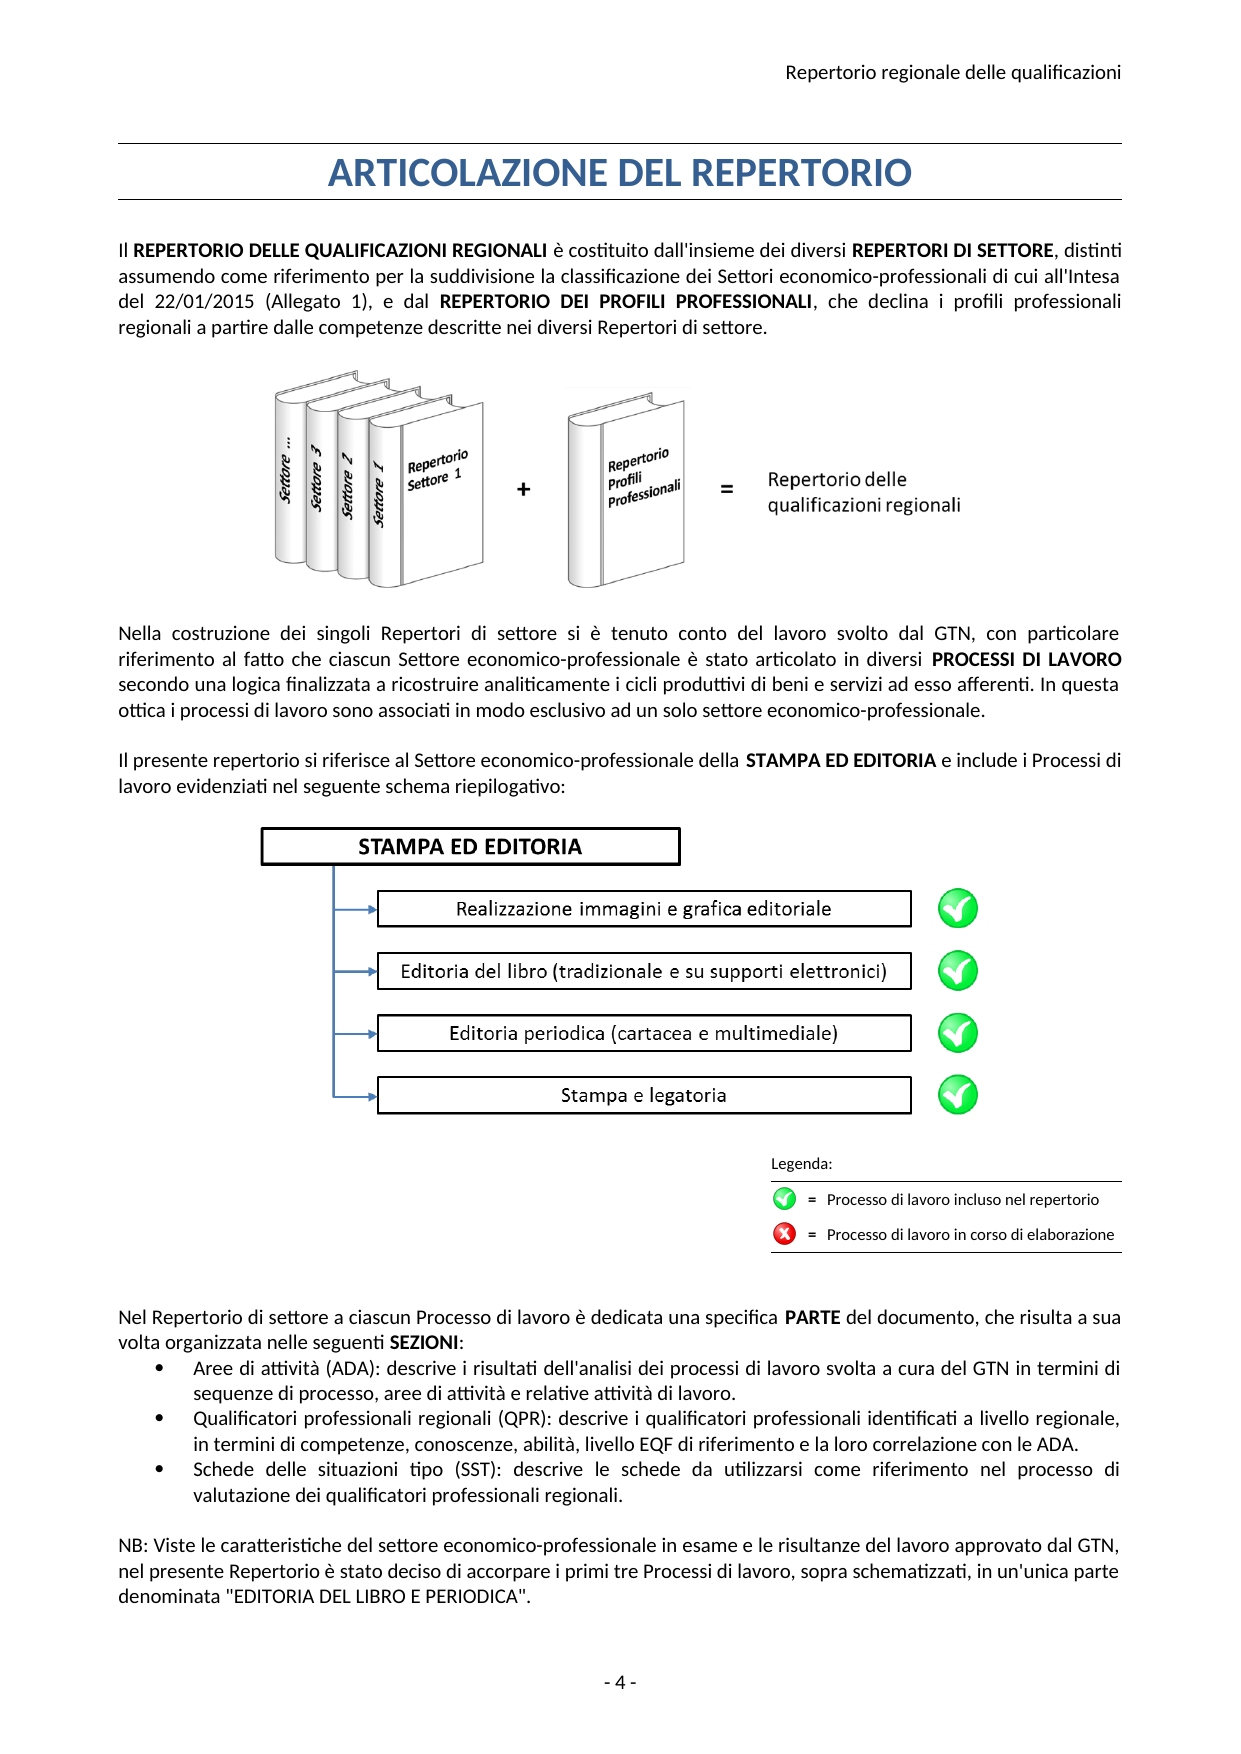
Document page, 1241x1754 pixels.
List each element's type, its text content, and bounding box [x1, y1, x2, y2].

list Qualificatori professionali regionali (QPR): descrive i qualificatori professionali identificati a livello regionale, in termini di competenze, conoscenze, abilità, livello EQF di riferimento e la loro correlazione con le ADA. [156, 1406, 1122, 1456]
picture [260, 823, 980, 1121]
table_header Legenda: [771, 1146, 1122, 1181]
table_cell [771, 1217, 797, 1252]
text NB: Viste le caratteristiche del settore economico-professionale in esame e le risultanze del lavoro approvato dal GTN, nel presente Repertorio è stato deciso di accorpare i primi tre Processi di lavoro, sopra schematizzati, in un'unica parte denominata "EDITORIA DEL LIBRO E PERIODICA". [118, 1533, 1122, 1609]
list Schede delle situazioni tipo (SST): descrive le schede da utilizzarsi come riferimento nel processo di valutazione dei qualificatori professionali regionali. [156, 1456, 1122, 1507]
text Nella costruzione dei singoli Repertori di settore si è tenuto conto del lavoro svolto dal GTN, con particolare riferimento al fatto che ciascun Settore economico-professionale è stato articolato in diversi PROCESSI DI LAVORO secondo una logica finalizzata a ricostruire analiticamente i cicli produttivi di beni e servizi ad esso afferenti. In questa ottica i processi di lavoro sono associati in modo esclusivo ad un solo settore economico-professionale. [118, 621, 1122, 722]
picture [772, 1221, 797, 1246]
table_cell Processo di lavoro in corso di elaborazione [827, 1217, 1122, 1252]
table_cell = [797, 1182, 827, 1217]
picture [772, 1186, 797, 1211]
text ARTICOLAZIONE DEL REPERTORIO [118, 144, 1122, 199]
list Aree di attività (ADA): descrive i risultati dell'analisi dei processi di lavoro svolta a cura del GTN in termini di sequenze di processo, aree di attività e relative attività di lavoro. [156, 1355, 1122, 1406]
text Il REPERTORIO DELLE QUALIFICAZIONI REGIONALI è costituito dall'insieme dei diversi REPERTORI DI SETTORE, distinti assumendo come riferimento per la suddivisione la classificazione dei Settori economico-professionali di cui all'Intesa del 22/01/2015 (Allegato 1), e dal REPERTORIO DEI PROFILI PROFESSIONALI, che declina i profili professionali regionali a partire dalle competenze descritte nei diversi Repertori di settore. [118, 238, 1122, 339]
table_cell Processo di lavoro incluso nel repertorio [827, 1182, 1122, 1217]
table_cell [771, 1182, 797, 1217]
text Nel Repertorio di settore a ciascun Processo di lavoro è dedicata una specifica PARTE del documento, che risulta a sua volta organizzata nelle seguenti SEZIONI: [118, 1304, 1122, 1355]
picture [267, 364, 974, 596]
text Il presente repertorio si riferisce al Settore economico-professionale della STAMPA ED EDITORIA e include i Processi di lavoro evidenziati nel seguente schema riepilogativo: [118, 748, 1122, 798]
table_cell = [797, 1217, 827, 1252]
